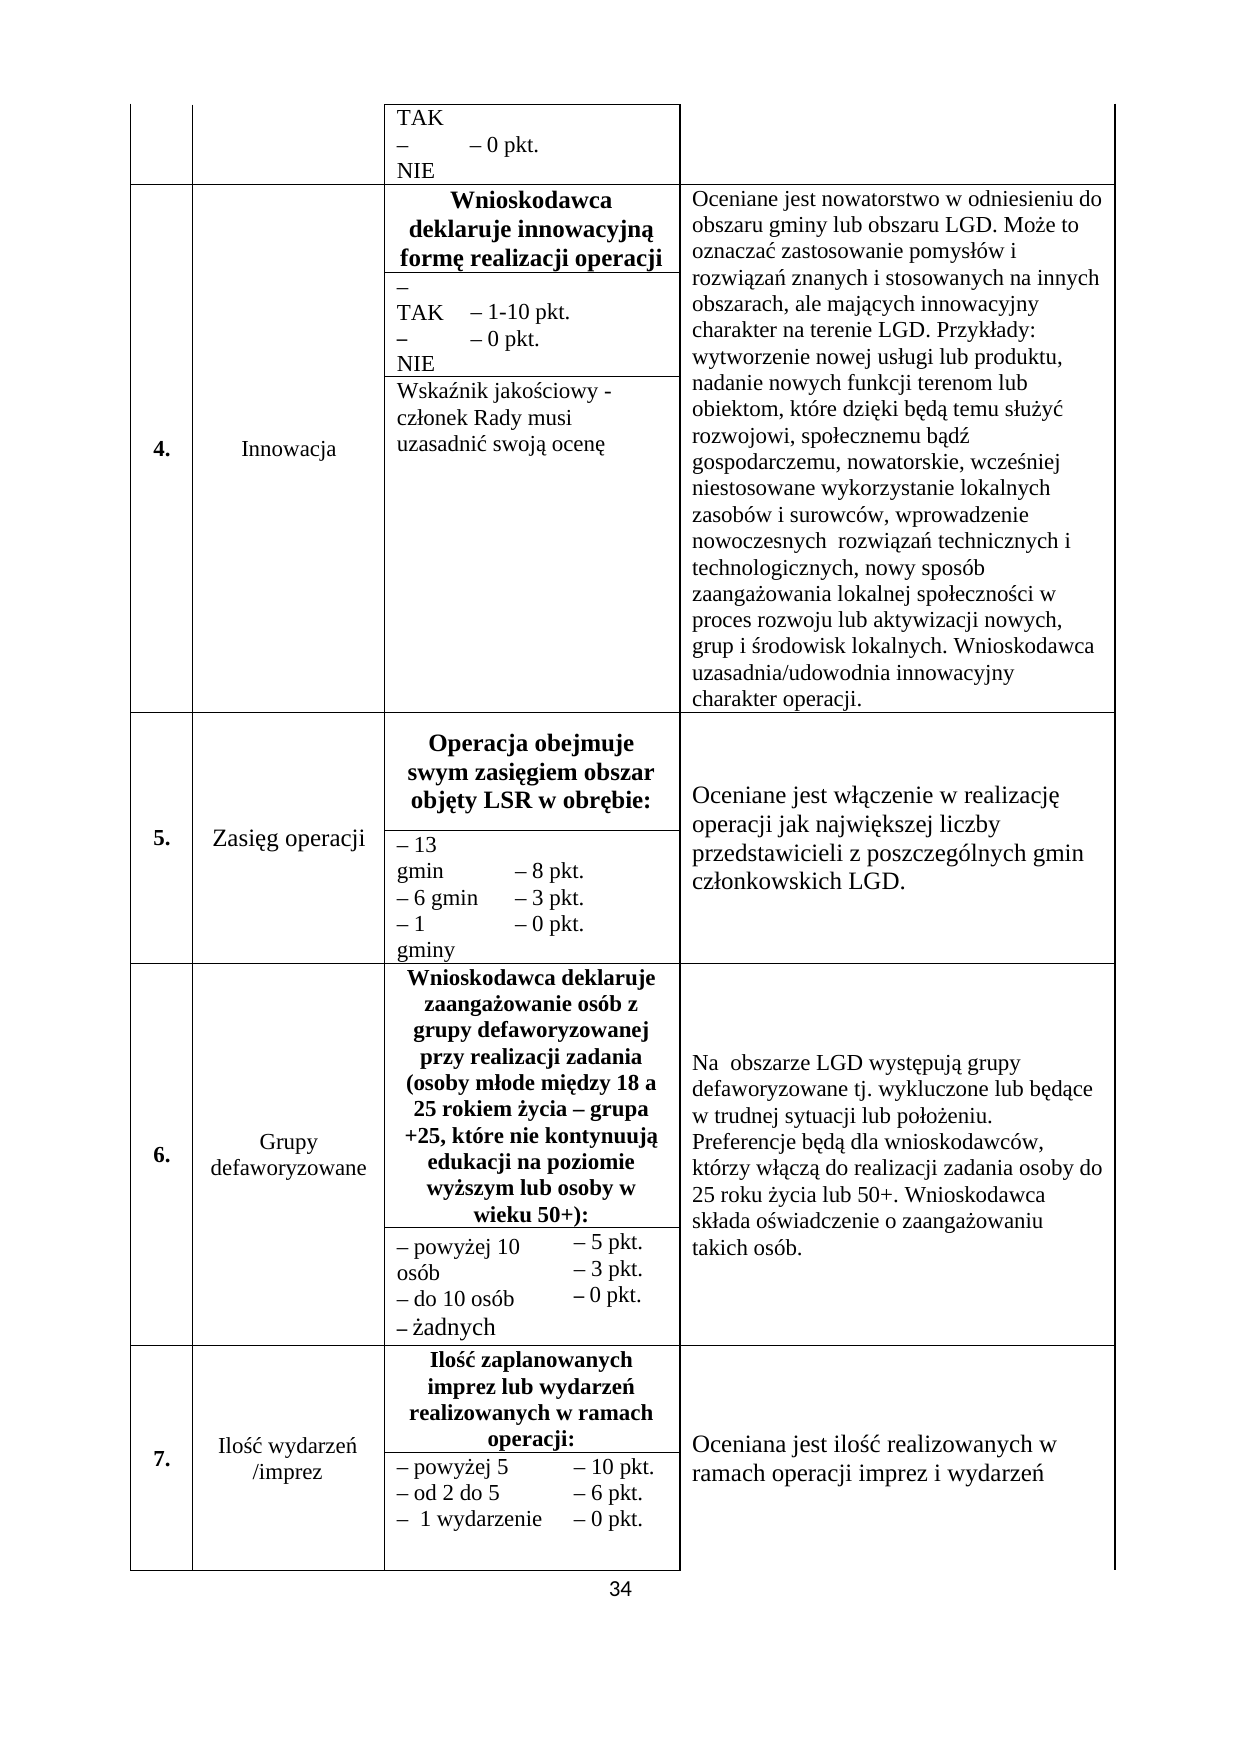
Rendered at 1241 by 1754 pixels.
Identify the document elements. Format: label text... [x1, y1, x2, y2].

table_cell – TAK – NIE [385, 273, 458, 376]
table_cell Wskaźnik jakościowy - członek Rady musi uzasadnić swoją ocenę [385, 377, 679, 712]
table_cell 6. [131, 964, 192, 1345]
table_cell Oceniana jest ilość realizowanych w ramach operacji imprez i wydarzeń [681, 1346, 1114, 1570]
table_cell Grupy defaworyzowane [193, 964, 384, 1345]
table_cell Operacja obejmuje swym zasięgiem obszar objęty LSR w obrębie: [385, 713, 679, 830]
table_cell Ilość wydarzeń /imprez [193, 1346, 384, 1570]
table_cell – 8 pkt. – 3 pkt. – 0 pkt. [503, 831, 679, 963]
table_cell Innowacja [193, 185, 384, 712]
table_cell – 5 pkt. – 3 pkt. – 0 pkt. [562, 1228, 679, 1345]
table_cell –TAK – NIE [385, 105, 458, 183]
table_cell – 13 gmin – 6 gmin – 1 gminy [385, 831, 503, 963]
table_cell 7. [131, 1346, 192, 1570]
table_cell – 30 pkt – 0 pkt. [458, 105, 679, 183]
table_cell 5. [131, 713, 192, 963]
table_cell – 10 pkt. – 6 pkt. – 0 pkt. [562, 1453, 679, 1570]
table_cell Oceniane jest nowatorstwo w odniesieniu do obszaru gminy lub obszaru LGD. Może to oznaczać zastosowanie pomysłów i rozwiązań znanych i stosowanych na innych obszarach, ale mających innowacyjny charakter na terenie LGD. Przykłady: wytworzenie nowej usługi lub produktu, nadanie nowych funkcji terenom lub obiektom, które dzięki będą temu służyć rozwojowi, społecznemu bądź gospodarczemu, nowatorskie, wcześniej niestosowane wykorzystanie lokalnych zasobów i surowców, wprowadzenie nowoczesnych rozwiązań technicznych i technologicznych, nowy sposób zaangażowania lokalnej społeczności w proces rozwoju lub aktywizacji nowych, grup i środowisk lokalnych. Wnioskodawca uzasadnia/udowodnia innowacyjny charakter operacji. [681, 185, 1114, 712]
table_cell Oceniane jest włączenie w realizację operacji jak największej liczby przedstawicieli z poszczególnych gmin członkowskich LGD. [681, 713, 1114, 963]
table_cell – powyżej 10 osób – do 10 osób – żadnych [385, 1228, 562, 1345]
table_cell Ilość zaplanowanych imprez lub wydarzeń realizowanych w ramach operacji: [385, 1346, 679, 1452]
table_cell Na obszarze LGD występują grupy defaworyzowane tj. wykluczone lub będące w trudnej sytuacji lub położeniu. Preferencje będą dla wnioskodawców, którzy włączą do realizacji zadania osoby do 25 roku życia lub 50+. Wnioskodawca składa oświadczenie o zaangażowaniu takich osób. [681, 964, 1114, 1345]
table_cell – powyżej 5 – od 2 do 5 – 1 wydarzenie [385, 1453, 562, 1570]
table_cell Wnioskodawca deklaruje innowacyjną formę realizacji operacji [385, 185, 679, 272]
table_cell Wnioskodawca deklaruje zaangażowanie osób z grupy defaworyzowanej przy realizacji zadania (osoby młode między 18 a 25 rokiem życia – grupa +25, które nie kontynuują edukacji na poziomie wyższym lub osoby w wieku 50+): [385, 964, 679, 1227]
table_cell – 1-10 pkt. – 0 pkt. [458, 273, 679, 376]
table_cell Zasięg operacji [193, 713, 384, 963]
table_cell 4. [131, 185, 192, 712]
